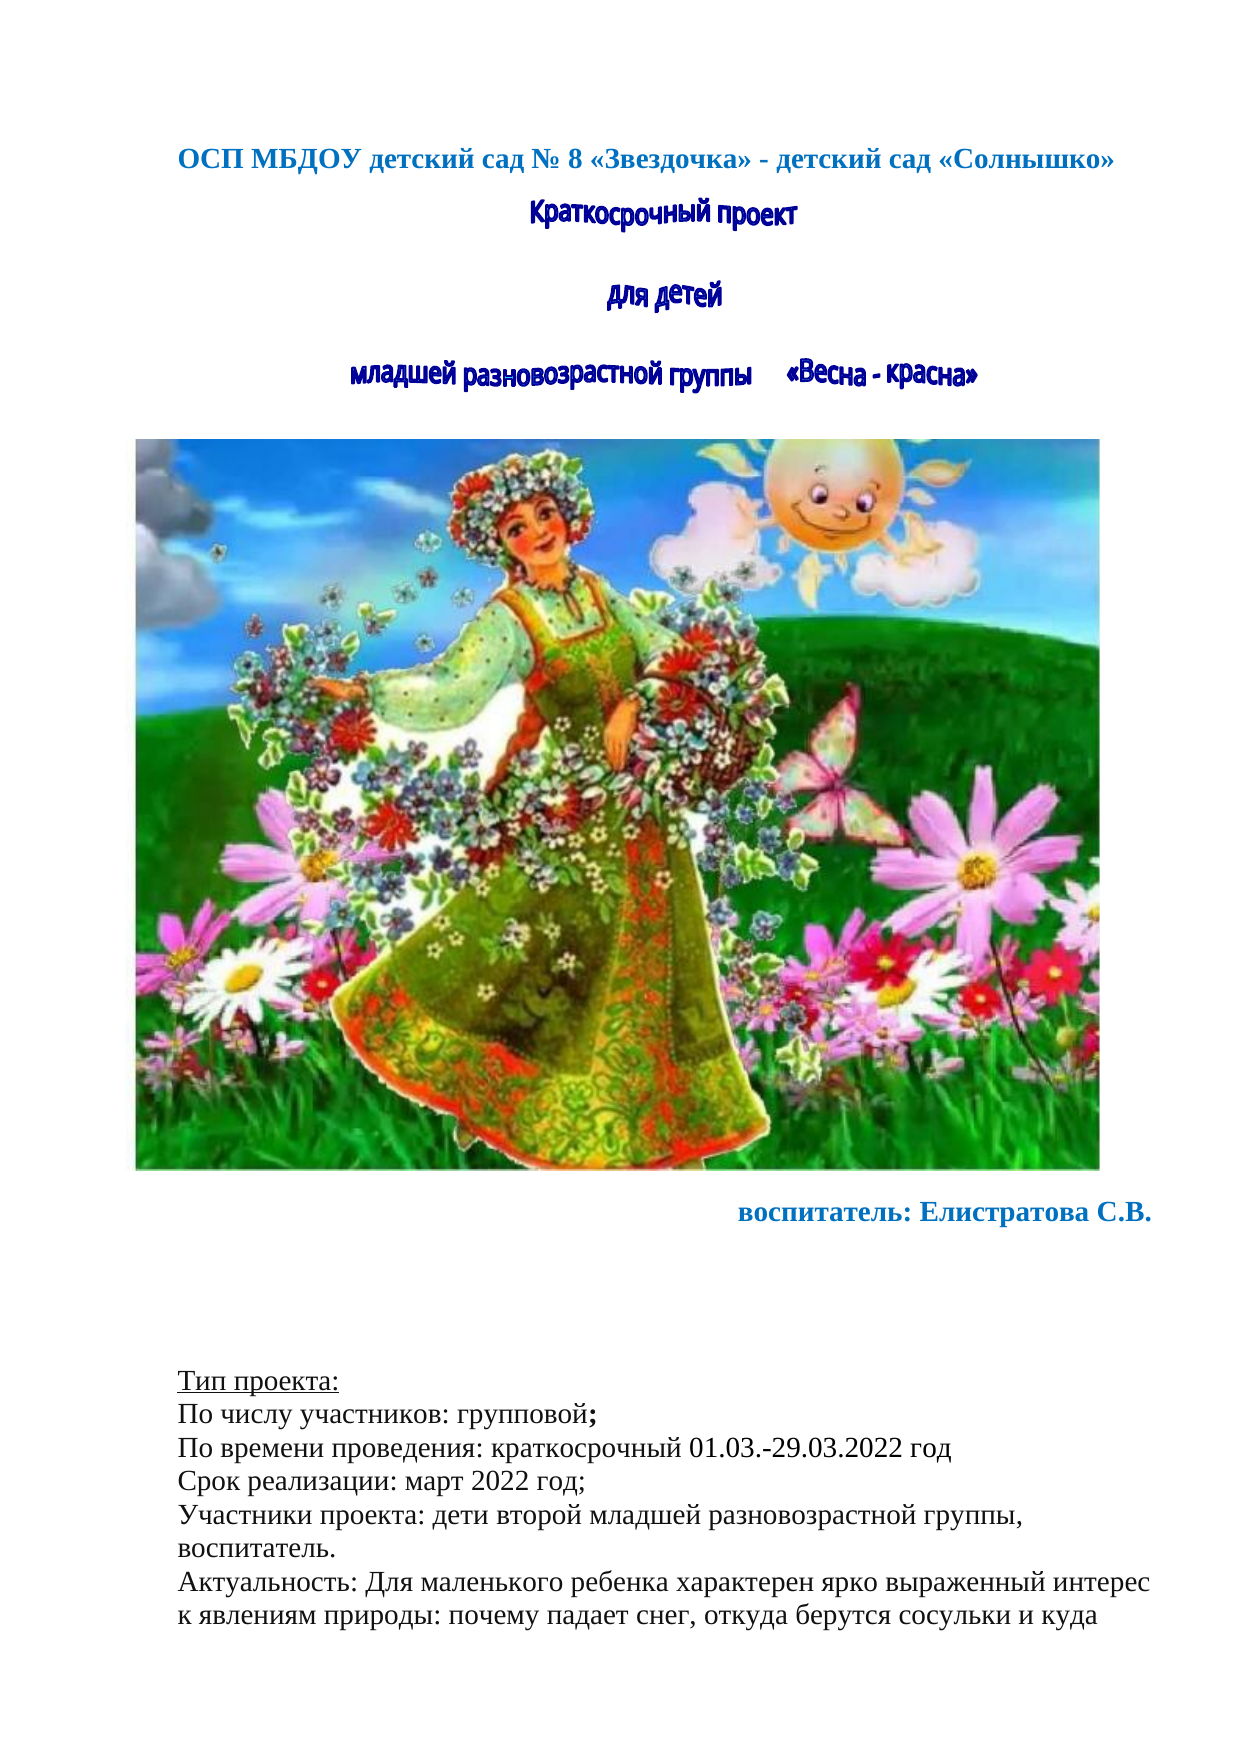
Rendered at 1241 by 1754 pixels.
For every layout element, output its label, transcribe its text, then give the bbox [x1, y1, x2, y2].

text Участники проекта: дети второй младшей разновозрастной группы, воспитатель. [177, 1497, 1152, 1564]
text Тип проекта: [177, 1363, 1152, 1396]
text ОСП МБДОУ детский сад № 8 «Звездочка» - детский сад «Солнышко» [177, 142, 1152, 175]
picture [125, 439, 1100, 1171]
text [177, 1564, 1152, 1631]
text воспитатель: Елистратова С.В. [74, 1194, 1152, 1228]
text Срок реализации: март 2022 год; [177, 1463, 1152, 1497]
text По времени проведения: краткосрочный 01.03.-29.03.2022 год [177, 1430, 1152, 1463]
text По числу участников: групповой; [177, 1396, 1152, 1430]
